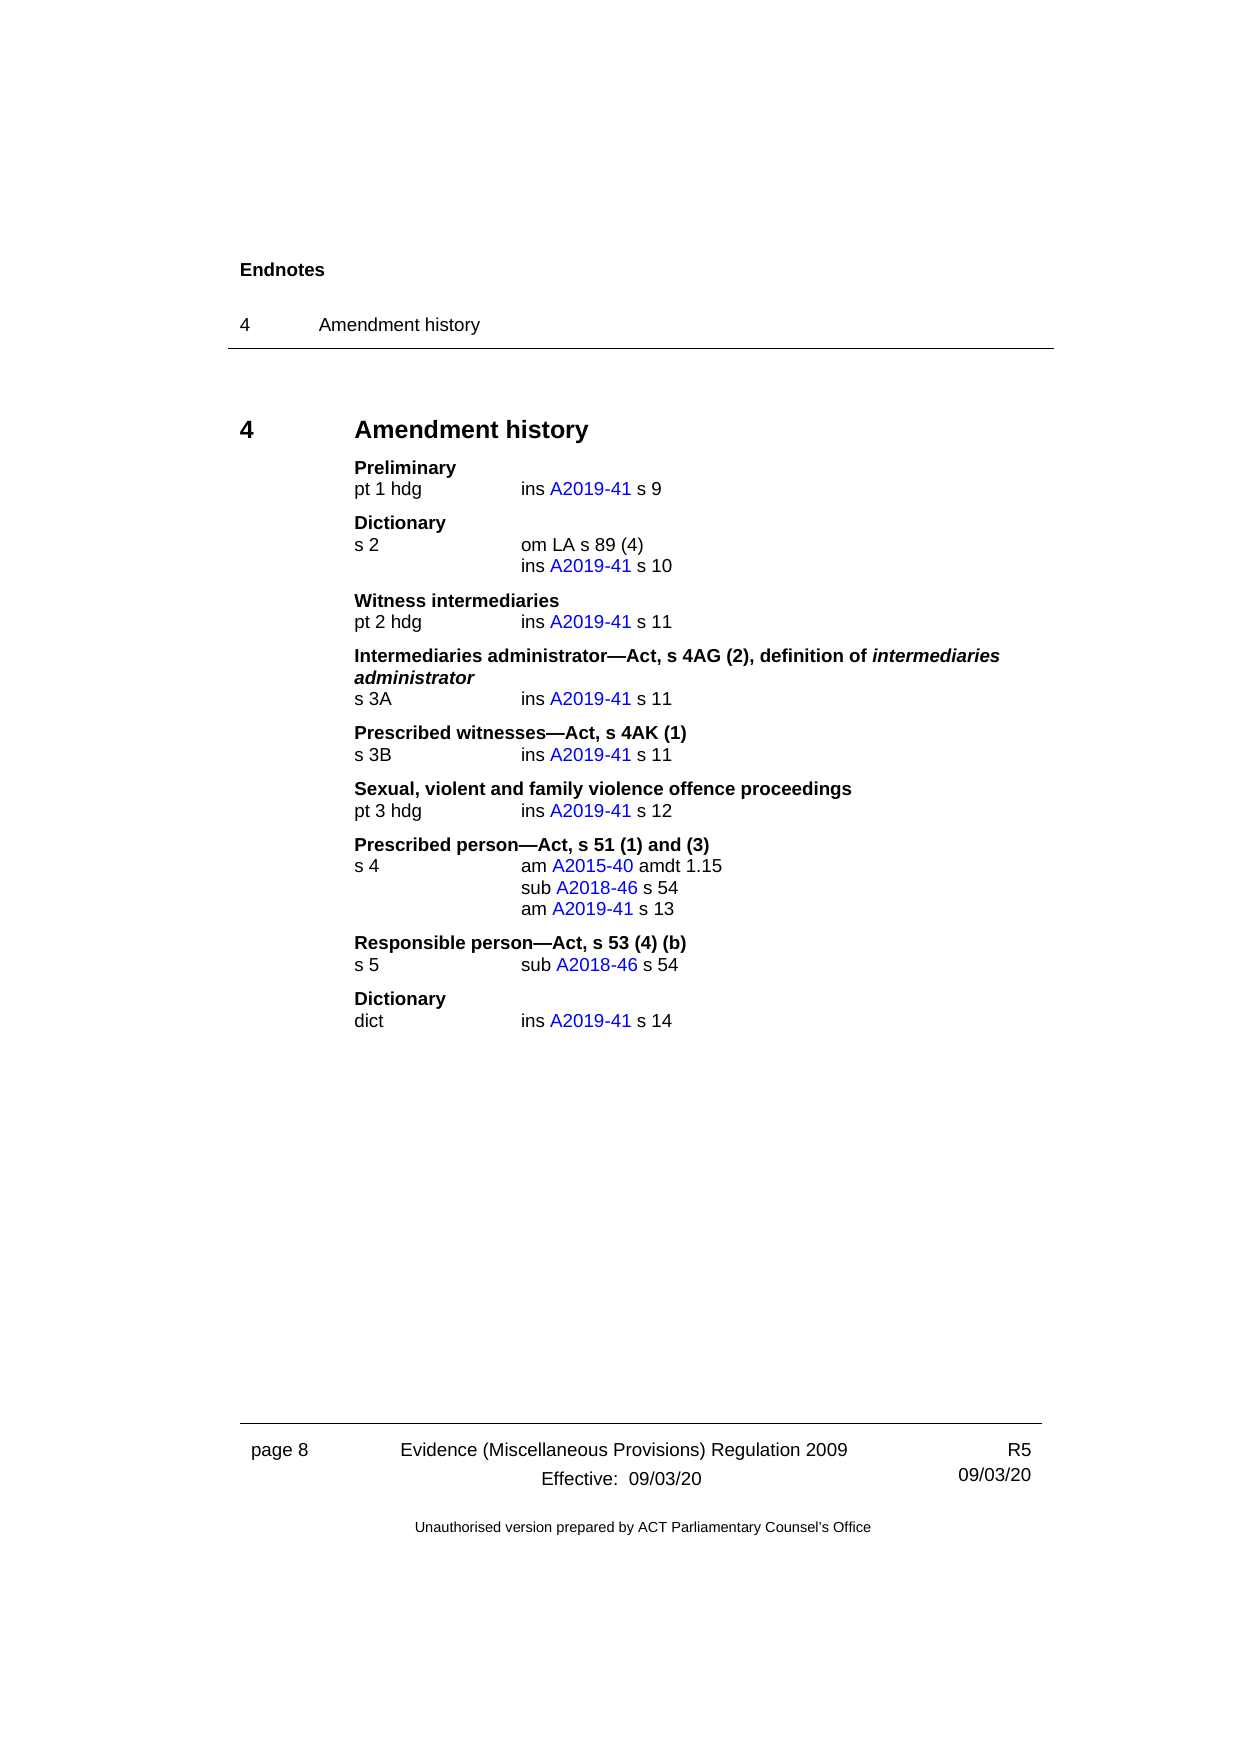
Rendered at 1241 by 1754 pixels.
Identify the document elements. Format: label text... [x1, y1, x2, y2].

text Witness intermediaries [354, 589, 1042, 611]
text Prescribed witnesses—Act, s 4AK (1) [354, 722, 1042, 744]
text 4 Amendment history [239, 415, 1042, 444]
text Dictionary [354, 512, 1042, 534]
text pt 2 hdg ins A2019-41 s 11 [354, 611, 1042, 632]
text Prescribed person—Act, s 51 (1) and (3) [354, 833, 1042, 855]
text sub A2018-46 s 54 [354, 877, 1042, 898]
text s 4 am A2015-40 amdt 1.15 [354, 855, 1042, 877]
text Dictionary [354, 988, 1042, 1009]
text Preliminary [354, 457, 1042, 478]
text s 2 om LA s 89 (4) [354, 534, 1042, 555]
text am A2019-41 s 13 [354, 898, 1042, 920]
text s 3B ins A2019-41 s 11 [354, 744, 1042, 765]
text Responsible person—Act, s 53 (4) (b) [354, 932, 1042, 954]
text pt 3 hdg ins A2019-41 s 12 [354, 799, 1042, 821]
text Intermediaries administrator—Act, s 4AG (2), definition of intermediaries administrator [354, 645, 1042, 688]
text dict ins A2019-41 s 14 [354, 1009, 1042, 1031]
text pt 1 hdg ins A2019-41 s 9 [354, 478, 1042, 500]
text Sexual, violent and family violence offence proceedings [354, 778, 1042, 799]
text s 5 sub A2018-46 s 54 [354, 954, 1042, 975]
text ins A2019-41 s 10 [354, 555, 1042, 577]
text s 3A ins A2019-41 s 11 [354, 688, 1042, 710]
